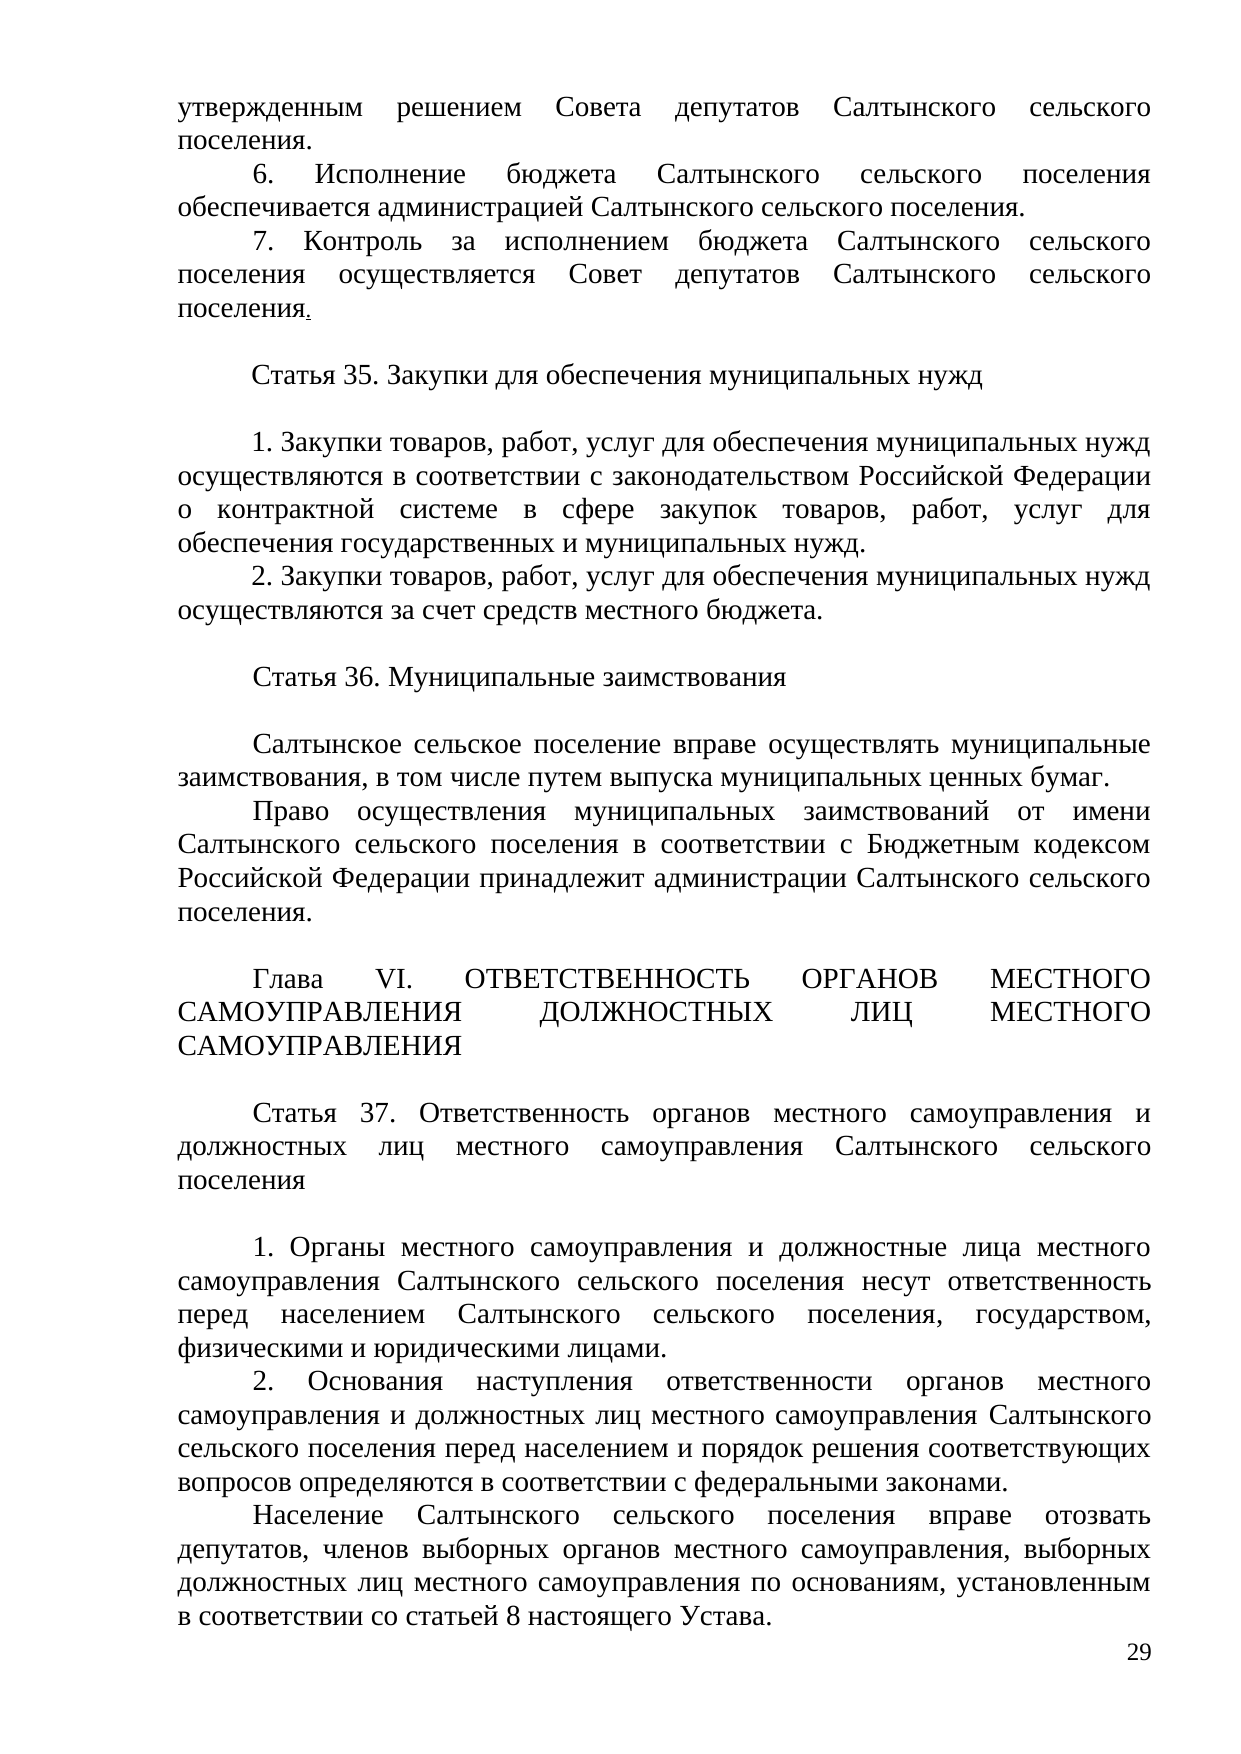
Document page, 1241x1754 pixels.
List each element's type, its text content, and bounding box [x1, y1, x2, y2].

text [177, 89, 1152, 156]
text Статья 37. Ответственность органов местного самоуправления и должностных лиц местного самоуправления Салтынского сельского поселения [177, 1095, 1152, 1196]
text Статья 36. Муниципальные заимствования [177, 659, 1152, 692]
text Глава VI. ОТВЕТСТВЕННОСТЬ ОРГАНОВ МЕСТНОГО САМОУПРАВЛЕНИЯ ДОЛЖНОСТНЫХ ЛИЦ МЕСТНОГО САМОУПРАВЛЕНИЯ [177, 961, 1152, 1061]
text Салтынское сельское поселение вправе осуществлять муниципальные заимствования, в том числе путем выпуска муниципальных ценных бумаг. [177, 726, 1152, 793]
text 2. Закупки товаров, работ, услуг для обеспечения муниципальных нужд осуществляются за счет средств местного бюджета. [177, 558, 1152, 625]
text 2. Основания наступления ответственности органов местного самоуправления и должностных лиц местного самоуправления Салтынского сельского поселения перед населением и порядок решения соответствующих вопросов определяются в соответствии с федеральными законами. [177, 1363, 1152, 1497]
text 6. Исполнение бюджета Салтынского сельского поселения обеспечивается администрацией Салтынского сельского поселения. [177, 156, 1152, 223]
text 1. Закупки товаров, работ, услуг для обеспечения муниципальных нужд осуществляются в соответствии с законодательством Российской Федерации о контрактной системе в сфере закупок товаров, работ, услуг для обеспечения государственных и муниципальных нужд. [177, 424, 1152, 558]
text Население Салтынского сельского поселения вправе отозвать депутатов, членов выборных органов местного самоуправления, выборных должностных лиц местного самоуправления по основаниям, установленным в соответствии со статьей 8 настоящего Устава. [177, 1497, 1152, 1632]
text 7. Контроль за исполнением бюджета Салтынского сельского поселения осуществляется Совет депутатов Салтынского сельского поселения. [177, 223, 1152, 323]
text Право осуществления муниципальных заимствований от имени Салтынского сельского поселения в соответствии с Бюджетным кодексом Российской Федерации принадлежит администрации Салтынского сельского поселения. [177, 793, 1152, 927]
text Статья 35. Закупки для обеспечения муниципальных нужд [177, 357, 1152, 391]
text 1. Органы местного самоуправления и должностные лица местного самоуправления Салтынского сельского поселения несут ответственность перед населением Салтынского сельского поселения, государством, физическими и юридическими лицами. [177, 1229, 1152, 1363]
